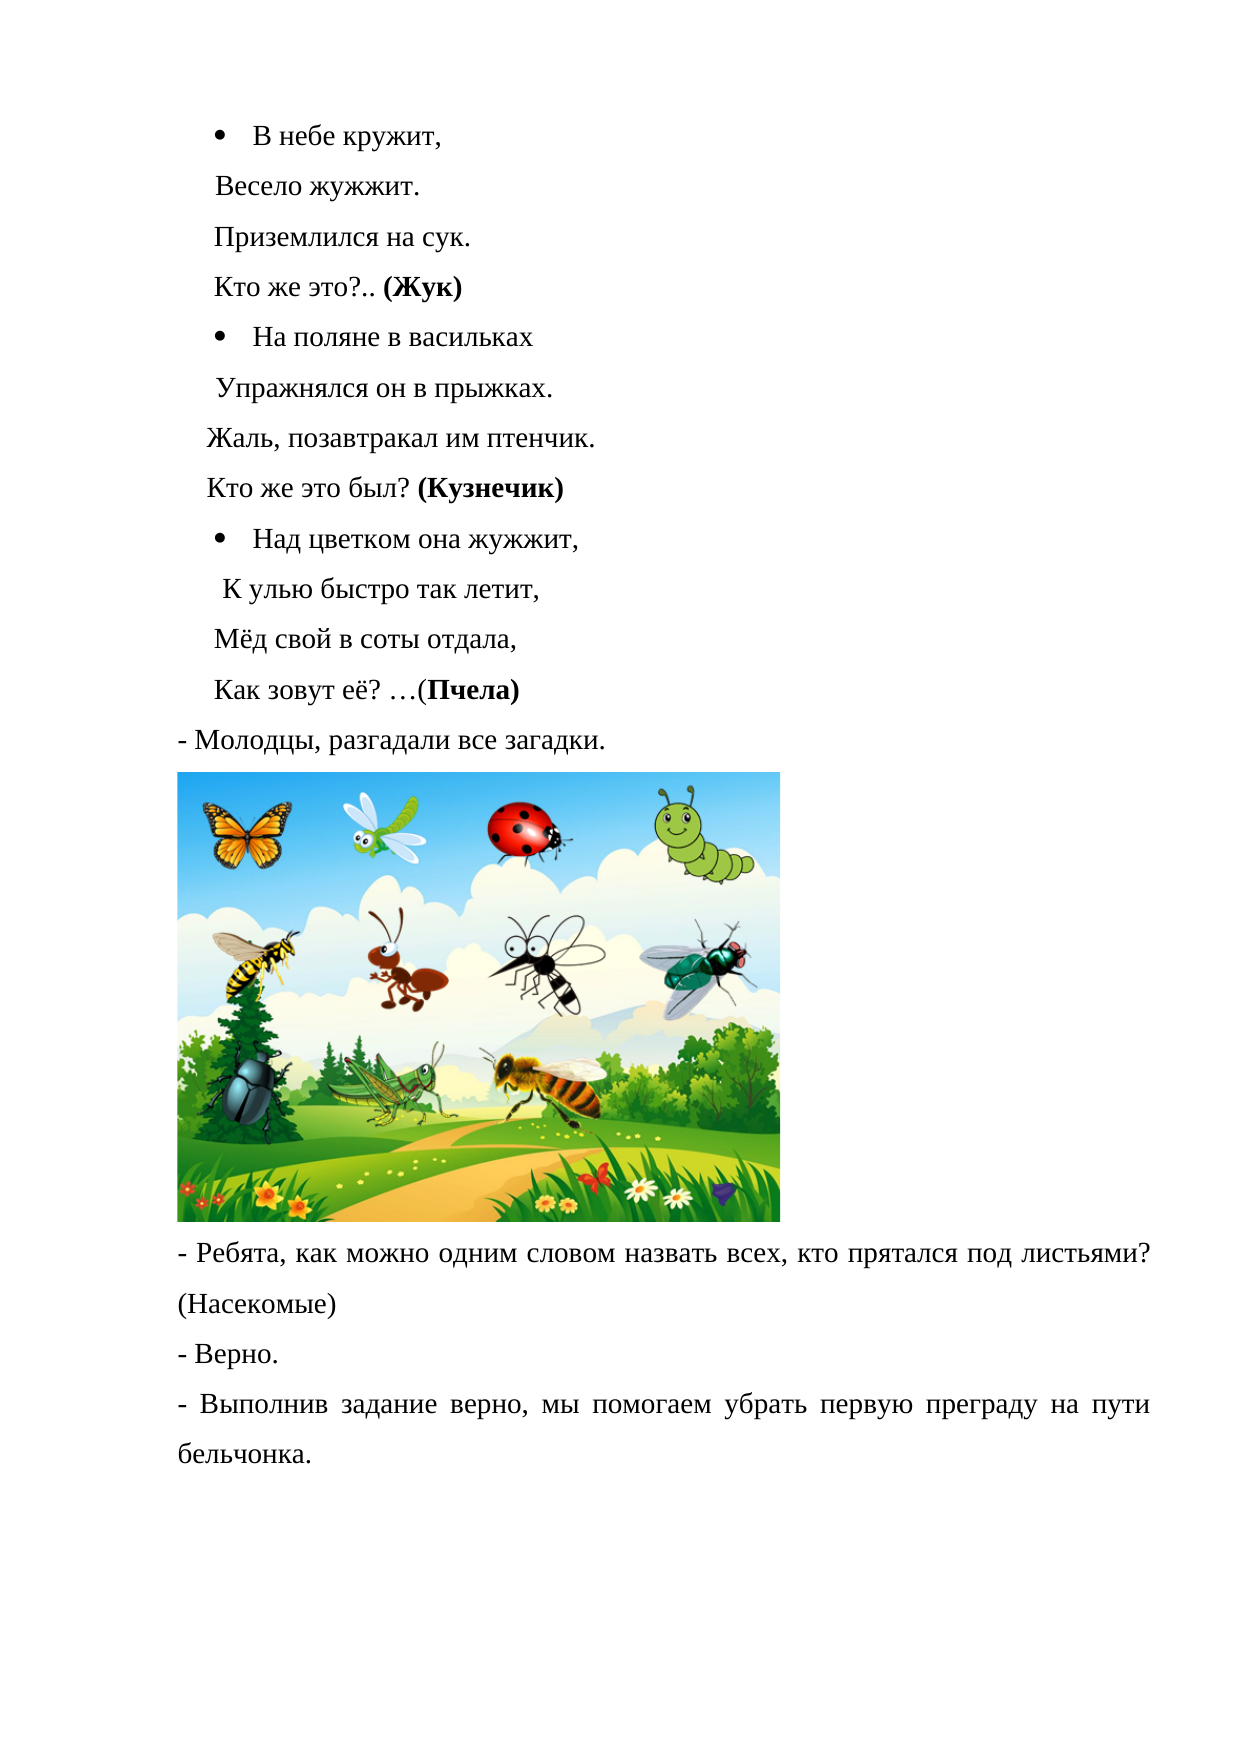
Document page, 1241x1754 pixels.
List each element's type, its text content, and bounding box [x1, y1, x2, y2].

list В небе кружит, [215, 118, 1152, 152]
text - Верно. [177, 1336, 1152, 1369]
text Кто же это?.. (Жук) [177, 269, 1152, 303]
text Кто же это был? (Кузнечик) [177, 471, 1152, 504]
text Мёд свой в соты отдала, [177, 622, 1152, 655]
text К улью быстро так летит, [215, 571, 1152, 605]
text Весело жужжит. [215, 168, 1152, 202]
text - Молодцы, разгадали все загадки. [177, 722, 1152, 756]
list Над цветком она жужжит, [215, 521, 1152, 554]
text Как зовут её? …(Пчела) [177, 672, 1152, 705]
text - Ребята, как можно одним словом назвать всех, кто прятался под листьями? (Насекомые) [177, 1235, 1152, 1319]
text - Выполнив задание верно, мы помогаем убрать первую преграду на пути бельчонка. [177, 1386, 1152, 1470]
list На поляне в васильках [215, 319, 1152, 353]
text Жаль, позавтракал им птенчик. [177, 420, 1152, 454]
text Приземлился на сук. [177, 219, 1152, 252]
picture [177, 772, 781, 1222]
text Упражнялся он в прыжках. [215, 370, 1152, 403]
